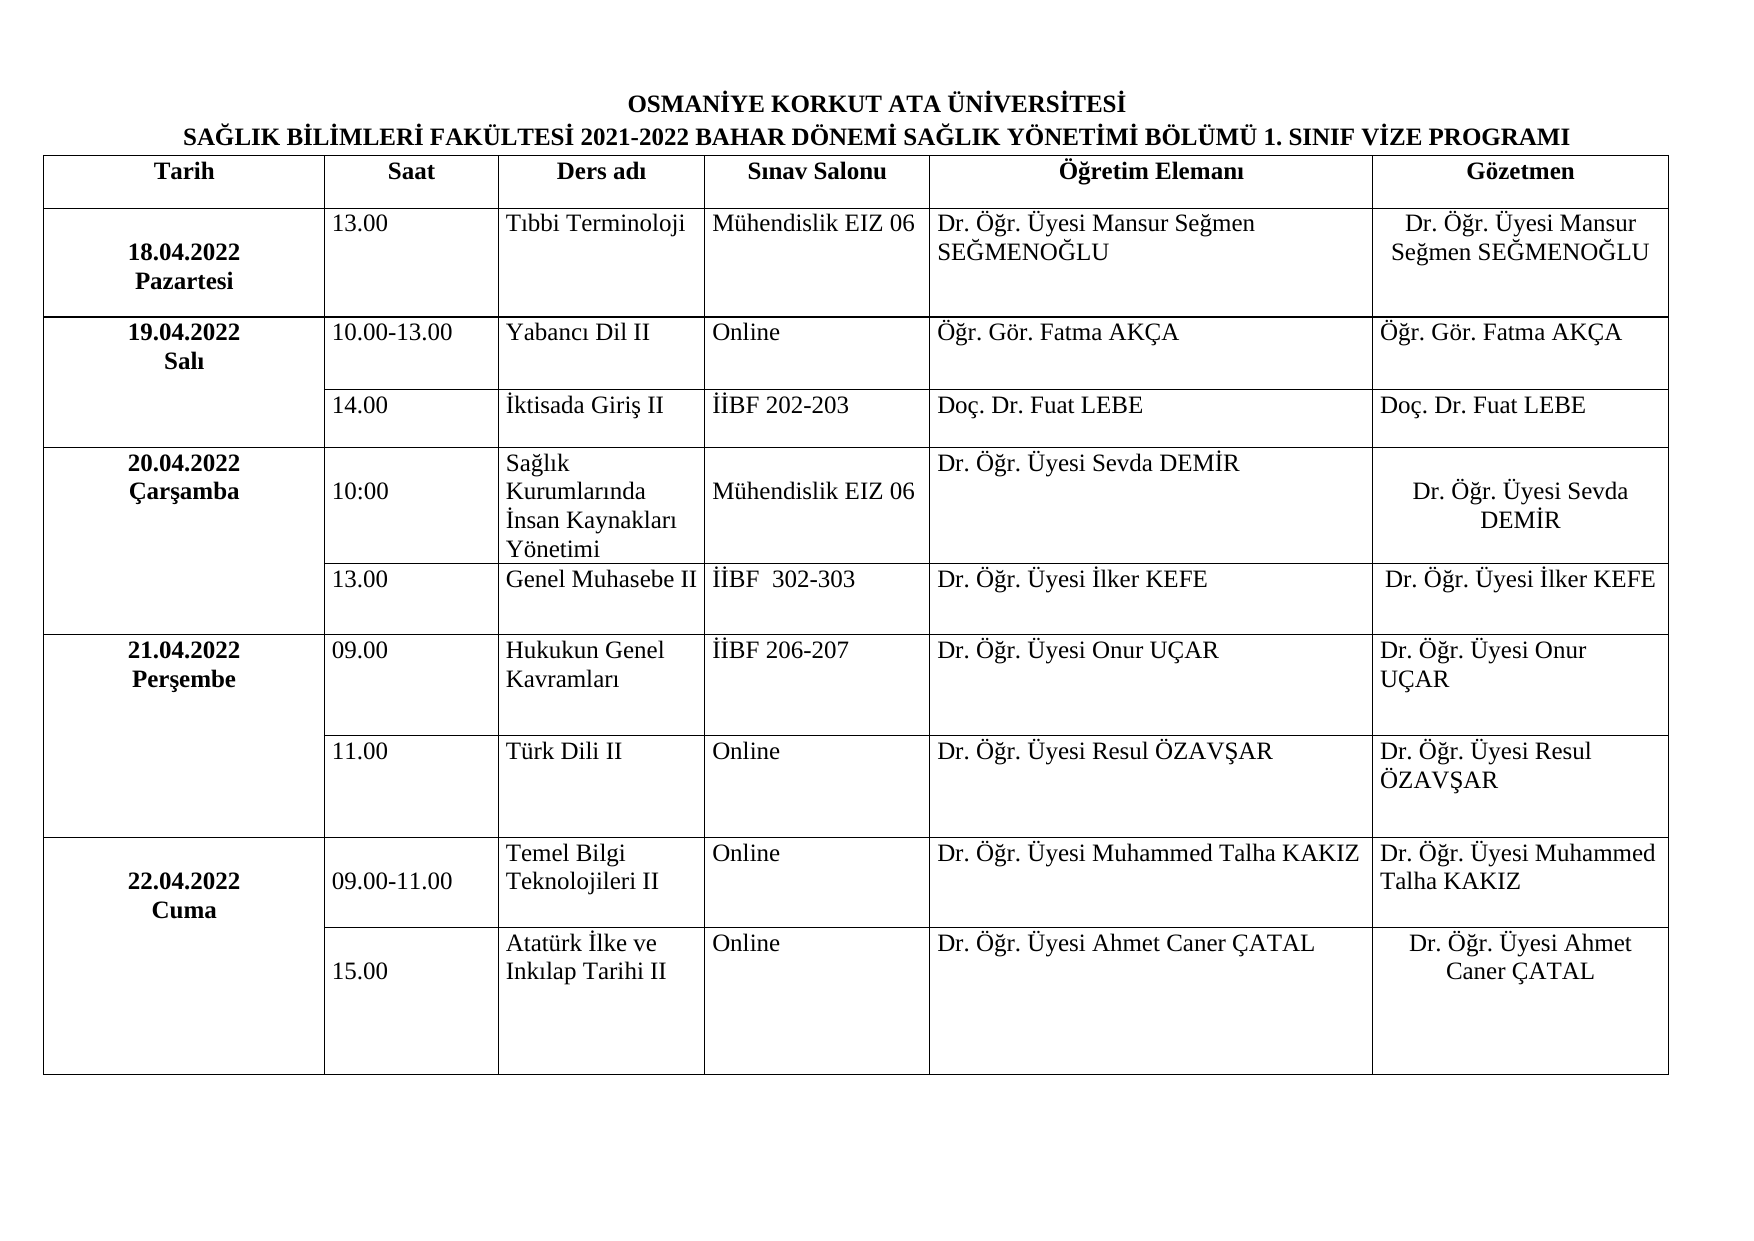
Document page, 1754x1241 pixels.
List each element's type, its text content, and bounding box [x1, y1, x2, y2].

table_header Sınav Salonu [705, 156, 929, 207]
table_cell 13.00 [325, 209, 498, 316]
table_cell Dr. Öğr. Üyesi Ahmet Caner ÇATAL [1373, 928, 1668, 1074]
table_cell 10.00-13.00 [325, 318, 498, 389]
table_cell Dr. Öğr. Üyesi Mansur Seğmen SEĞMENOĞLU [930, 209, 1372, 316]
table_cell Temel Bilgi Teknolojileri II [499, 838, 704, 927]
table_cell İktisada Giriş II [499, 390, 704, 447]
table_header Ders adı [499, 156, 704, 207]
table_cell İİBF 302-303 [705, 564, 929, 634]
table_cell 22.04.2022 Cuma [44, 838, 324, 1074]
table_cell Doç. Dr. Fuat LEBE [930, 390, 1372, 447]
table_cell 14.00 [325, 390, 498, 447]
table_cell Dr. Öğr. Üyesi Sevda DEMİR [930, 448, 1372, 563]
table_cell Dr. Öğr. Üyesi Muhammed Talha KAKIZ [1373, 838, 1668, 927]
table_header Tarih [44, 156, 324, 207]
table_cell Doç. Dr. Fuat LEBE [1373, 390, 1668, 447]
table_cell Dr. Öğr. Üyesi Onur UÇAR [1373, 635, 1668, 735]
table_cell 09.00-11.00 [325, 838, 498, 927]
table_cell 09.00 [325, 635, 498, 735]
table_cell Mühendislik EIZ 06 [705, 448, 929, 563]
table_cell 19.04.2022 Salı [44, 318, 324, 447]
table_cell Dr. Öğr. Üyesi Onur UÇAR [930, 635, 1372, 735]
table_cell 18.04.2022 Pazartesi [44, 209, 324, 316]
table_cell Dr. Öğr. Üyesi Ahmet Caner ÇATAL [930, 928, 1372, 1074]
table_cell Genel Muhasebe II [499, 564, 704, 634]
table_cell 13.00 [325, 564, 498, 634]
table_cell Dr. Öğr. Üyesi Mansur Seğmen SEĞMENOĞLU [1373, 209, 1668, 316]
table_cell Mühendislik EIZ 06 [705, 209, 929, 316]
table_header Saat [325, 156, 498, 207]
table_cell Dr. Öğr. Üyesi Resul ÖZAVŞAR [930, 736, 1372, 837]
table_cell 21.04.2022 Perşembe [44, 635, 324, 837]
table_cell Online [705, 318, 929, 389]
table_cell Dr. Öğr. Üyesi Muhammed Talha KAKIZ [930, 838, 1372, 927]
text SAĞLIK BİLİMLERİ FAKÜLTESİ 2021-2022 BAHAR DÖNEMİ SAĞLIK YÖNETİMİ BÖLÜMÜ 1. SINIF VİZE PROGRAMI [147, 122, 1607, 150]
table_cell Öğr. Gör. Fatma AKÇA [1373, 318, 1668, 389]
table_cell İİBF 202-203 [705, 390, 929, 447]
table_cell 15.00 [325, 928, 498, 1074]
table_cell 20.04.2022 Çarşamba [44, 448, 324, 634]
table_cell 10:00 [325, 448, 498, 563]
table_cell Sağlık Kurumlarında İnsan Kaynakları Yönetimi [499, 448, 704, 563]
table_header Gözetmen [1373, 156, 1668, 207]
text OSMANİYE KORKUT ATA ÜNİVERSİTESİ [147, 89, 1607, 117]
table_cell Dr. Öğr. Üyesi Resul ÖZAVŞAR [1373, 736, 1668, 837]
table_cell İİBF 206-207 [705, 635, 929, 735]
table_header Öğretim Elemanı [930, 156, 1372, 207]
table_cell Online [705, 928, 929, 1074]
table_cell Hukukun Genel Kavramları [499, 635, 704, 735]
table_cell Dr. Öğr. Üyesi İlker KEFE [930, 564, 1372, 634]
table_cell Tıbbi Terminoloji [499, 209, 704, 316]
table_cell Atatürk İlke ve Inkılap Tarihi II [499, 928, 704, 1074]
table_cell Türk Dili II [499, 736, 704, 837]
table_cell Dr. Öğr. Üyesi İlker KEFE [1373, 564, 1668, 634]
table_cell Öğr. Gör. Fatma AKÇA [930, 318, 1372, 389]
table_cell Online [705, 736, 929, 837]
table_cell Yabancı Dil II [499, 318, 704, 389]
table_cell Dr. Öğr. Üyesi Sevda DEMİR [1373, 448, 1668, 563]
table_cell Online [705, 838, 929, 927]
table_cell 11.00 [325, 736, 498, 837]
